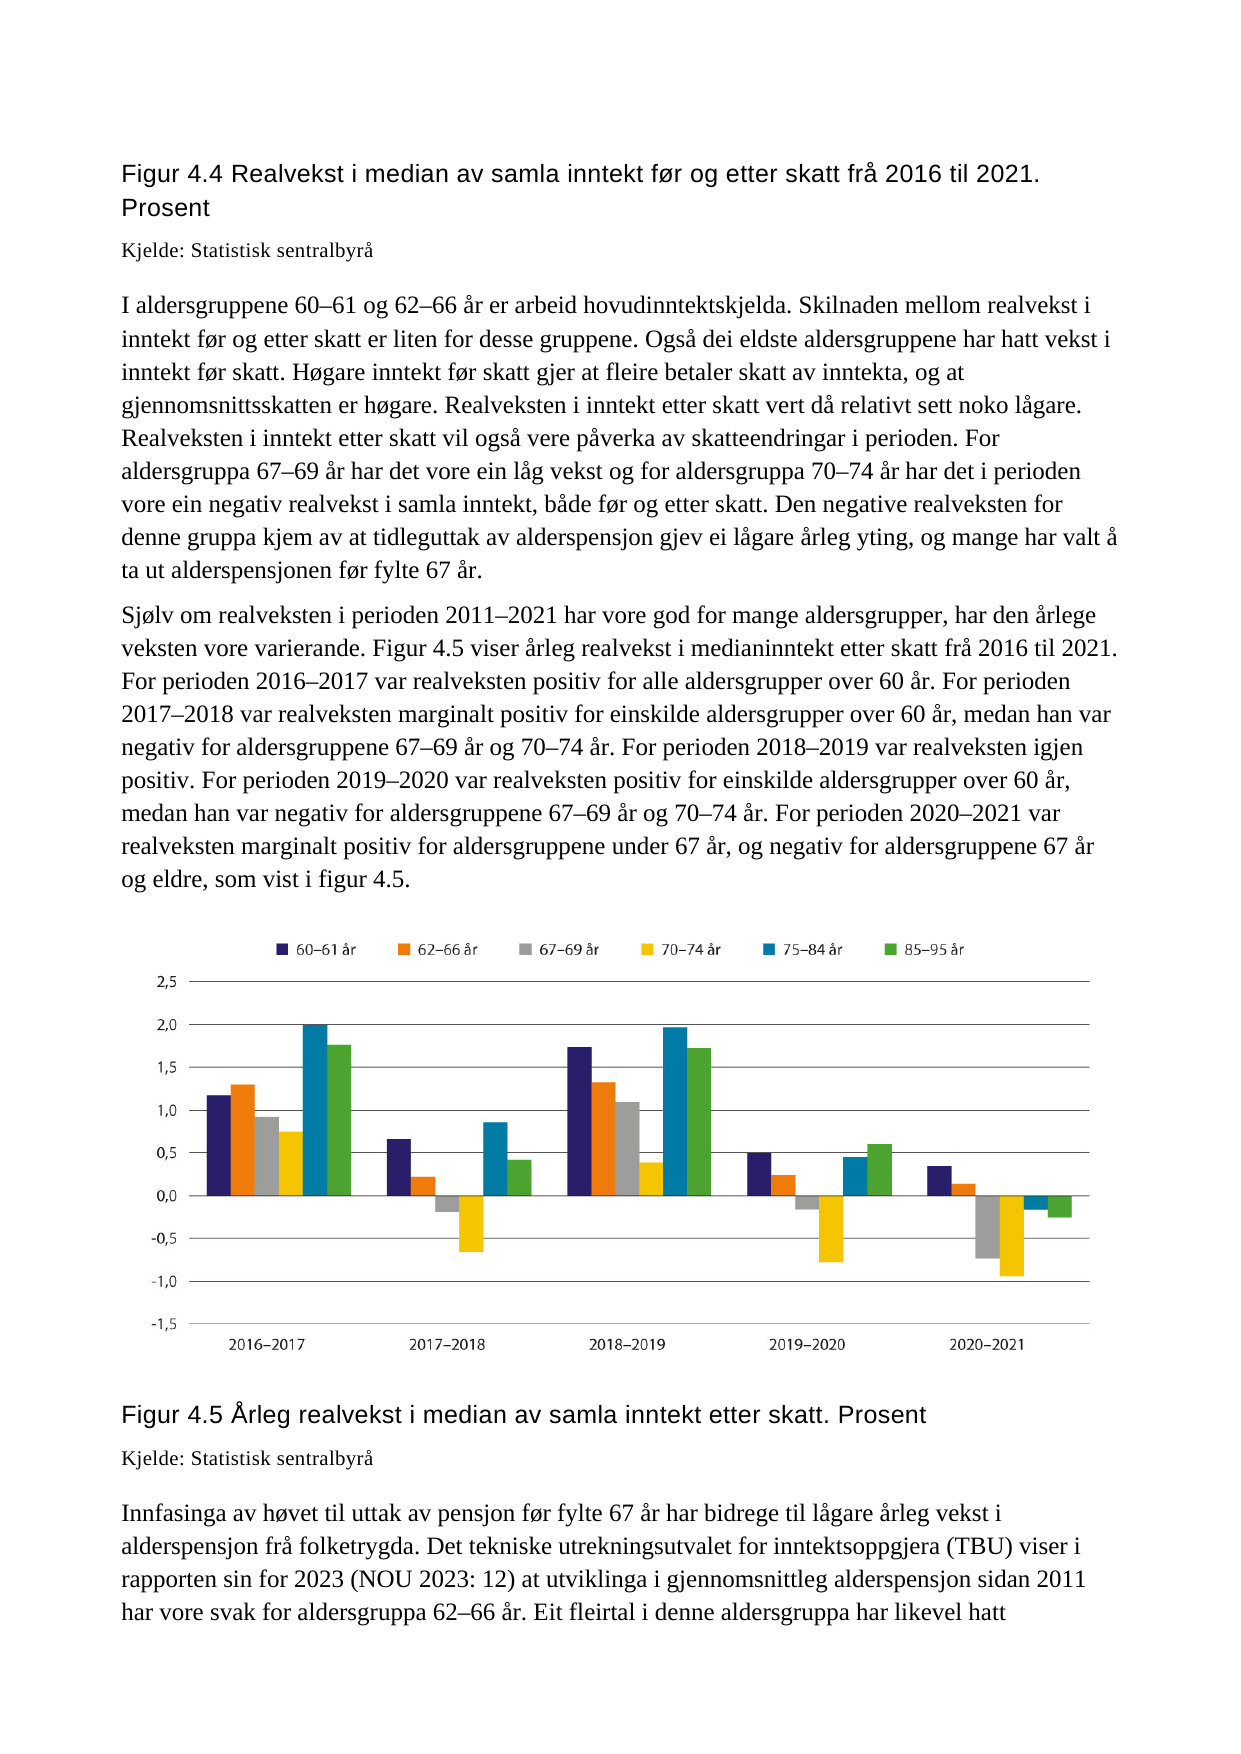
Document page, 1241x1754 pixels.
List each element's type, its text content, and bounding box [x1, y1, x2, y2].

text Sjølv om realveksten i perioden 2011–2021 har vore god for mange aldersgrupper, har den årlege veksten vore varierande. Figur 4.5 viser årleg realvekst i medianinntekt etter skatt frå 2016 til 2021. For perioden 2016–2017 var realveksten positiv for alle aldersgrupper over 60 år. For perioden 2017–2018 var realveksten marginalt positiv for einskilde aldersgrupper over 60 år, medan han var negativ for aldersgruppene 67–69 år og 70–74 år. For perioden 2018–2019 var realveksten igjen positiv. For perioden 2019–2020 var realveksten positiv for einskilde aldersgrupper over 60 år, medan han var negativ for aldersgruppene 67–69 år og 70–74 år. For perioden 2020–2021 var realveksten marginalt positiv for aldersgruppene under 67 år, og negativ for aldersgruppene 67 år og eldre, som vist i figur 4.5. [121, 600, 1119, 893]
text I aldersgruppene 60–61 og 62–66 år er arbeid hovudinntektskjelda. Skilnaden mellom realvekst i inntekt før og etter skatt er liten for desse gruppene. Også dei eldste aldersgruppene har hatt vekst i inntekt før skatt. Høgare inntekt før skatt gjer at fleire betaler skatt av inntekta, og at gjennomsnittsskatten er høgare. Realveksten i inntekt etter skatt vert då relativt sett noko lågare. Realveksten i inntekt etter skatt vil også vere påverka av skatteendringar i perioden. For aldersgruppa 67–69 år har det vore ein låg vekst og for aldersgruppa 70–74 år har det i perioden vore ein negativ realvekst i samla inntekt, både før og etter skatt. Den negative realveksten for denne gruppa kjem av at tidleguttak av alderspensjon gjev ei lågare årleg yting, og mange har valt å ta ut alderspensjonen før fylte 67 år. [121, 291, 1119, 583]
text Kjelde: Statistisk sentralbyrå [121, 238, 1119, 262]
text Realvekst i median av samla inntekt før og etter skatt frå 2016 til 2021. Prosent [121, 159, 1119, 221]
text Årleg realvekst i median av samla inntekt etter skatt. Prosent [121, 1400, 1119, 1429]
text Kjelde: Statistisk sentralbyrå [121, 1446, 1119, 1470]
picture [121, 910, 1118, 1384]
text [121, 1498, 1119, 1626]
